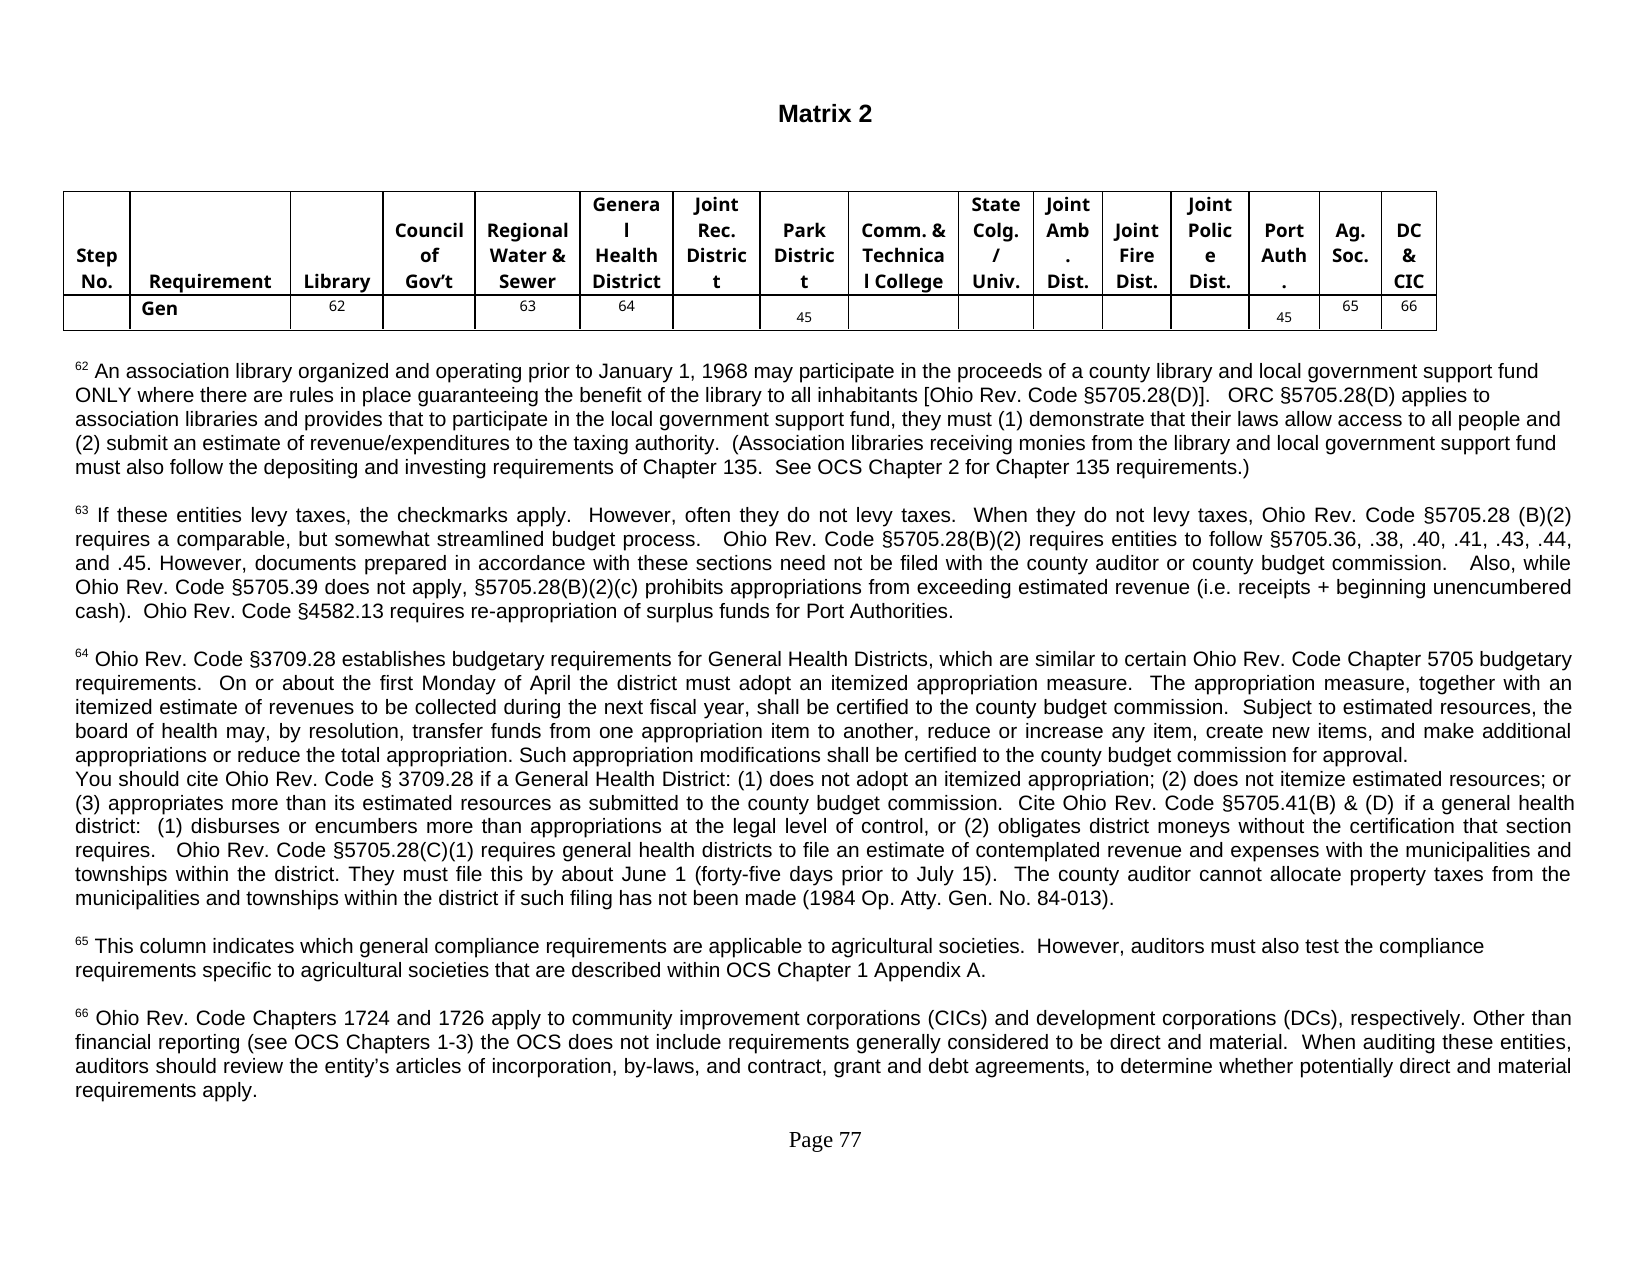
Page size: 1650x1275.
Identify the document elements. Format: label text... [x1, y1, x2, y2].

table_cell [291, 296, 382, 329]
table_cell [64, 296, 129, 329]
table_header Joint Fire Dist. [1103, 192, 1170, 294]
table_cell [1320, 296, 1381, 329]
table_header Joint Police Dist. [1172, 192, 1248, 294]
table_cell 45 [761, 296, 848, 329]
table_header General Health District [581, 192, 672, 294]
table_header Regional Water & Sewer [476, 192, 579, 294]
table_cell [1172, 296, 1248, 329]
table_header Park District [761, 192, 848, 294]
table_header Port Auth. [1250, 192, 1319, 294]
table_cell [581, 296, 672, 329]
table_cell [1382, 296, 1436, 329]
table_cell [1034, 296, 1102, 329]
table_header DC & CIC [1382, 192, 1436, 294]
table_cell [674, 296, 759, 329]
table_header Joint Rec. District [674, 192, 759, 294]
table_header Requirement [131, 192, 290, 294]
table_header Library [291, 192, 382, 294]
table_cell [1103, 296, 1170, 329]
table_header Council of Gov’t [384, 192, 474, 294]
table_cell Gen Budgetary Requirements [131, 296, 290, 329]
table_cell [849, 296, 958, 329]
table_cell [476, 296, 579, 329]
table_cell [384, 296, 474, 329]
table_header Ag. Soc. [1320, 192, 1381, 294]
table_header Joint Amb. Dist. [1034, 192, 1102, 294]
table_cell [959, 296, 1033, 329]
table_header Step No. [64, 192, 129, 294]
table_header State Colg./ Univ. [959, 192, 1033, 294]
table_header Comm. & Technical College [849, 192, 958, 294]
text Matrix 2 [75, 99, 1575, 128]
table_cell 45 [1250, 296, 1319, 329]
